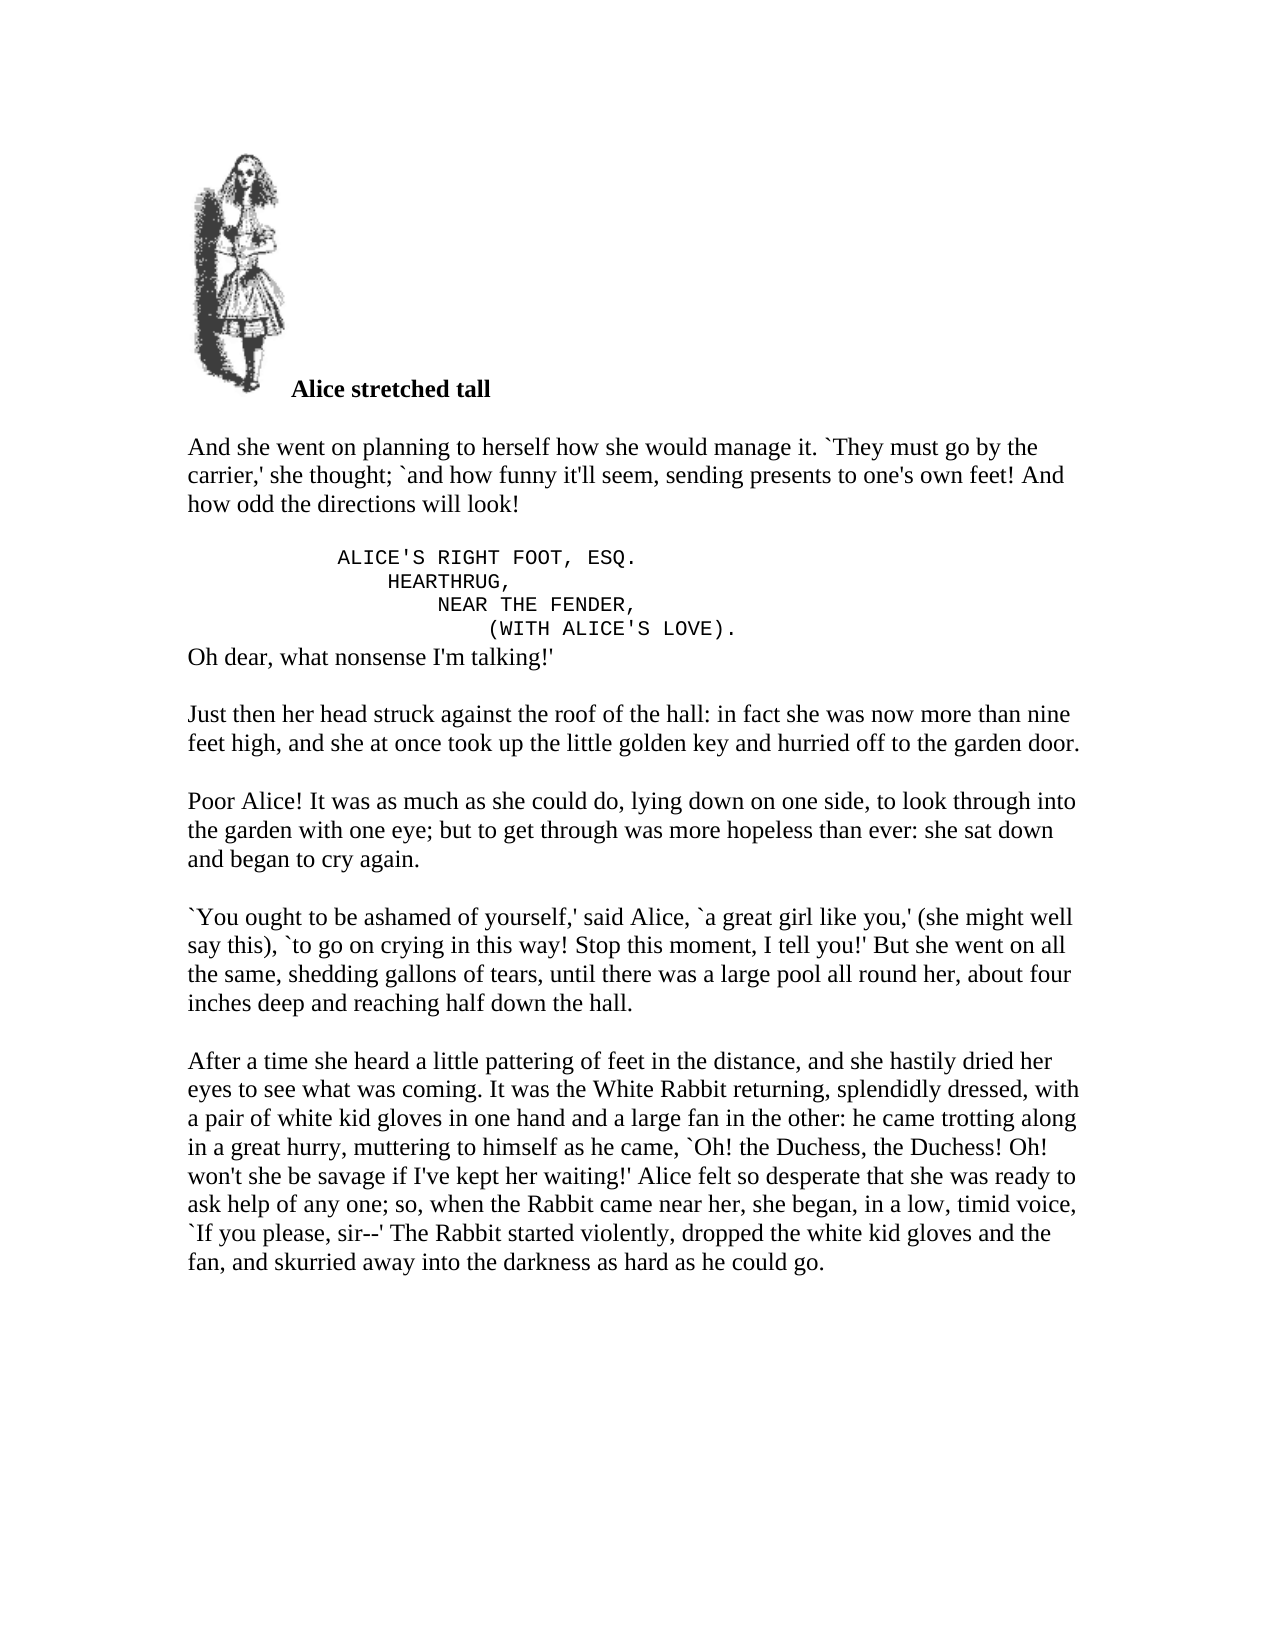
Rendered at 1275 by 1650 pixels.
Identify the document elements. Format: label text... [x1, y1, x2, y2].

text NEAR THE FENDER, [187, 594, 1087, 618]
text Poor Alice! It was as much as she could do, lying down on one side, to look through into the garden with one eye; but to get through was more hopeless than ever: she sat down and began to cry again. [187, 786, 1087, 872]
text Just then her head struck against the roof of the hall: in fact she was now more than nine feet high, and she at once took up the little golden key and hurried off to the garden door. [187, 699, 1087, 757]
picture [187, 149, 291, 397]
text Oh dear, what nonsense I'm talking!' [187, 642, 1087, 670]
text (WITH ALICE'S LOVE). [187, 618, 1087, 642]
text Alice stretched tall [187, 150, 1087, 402]
text And she went on planning to herself how she would manage it. `They must go by the carrier,' she thought; `and how funny it'll seem, sending presents to one's own feet! And how odd the directions will look! [187, 432, 1087, 518]
text ALICE'S RIGHT FOOT, ESQ. [187, 547, 1087, 571]
text HEARTHRUG, [187, 571, 1087, 594]
text `You ought to be ashamed of yourself,' said Alice, `a great girl like you,' (she might well say this), `to go on crying in this way! Stop this moment, I tell you!' But she went on all the same, shedding gallons of tears, until there was a large pool all round her, about four inches deep and reaching half down the hall. [187, 902, 1087, 1017]
text After a time she heard a little pattering of feet in the distance, and she hastily dried her eyes to see what was coming. It was the White Rabbit returning, splendidly dressed, with a pair of white kid gloves in one hand and a large fan in the other: he came trotting along in a great hurry, muttering to himself as he came, `Oh! the Duchess, the Duchess! Oh! won't she be savage if I've kept her waiting!' Alice felt so desperate that she was ready to ask help of any one; so, when the Rabbit came near her, she began, in a low, timid voice, `If you please, sir--' The Rabbit started violently, dropped the white kid gloves and the fan, and skurried away into the darkness as hard as he could go. [187, 1046, 1087, 1276]
